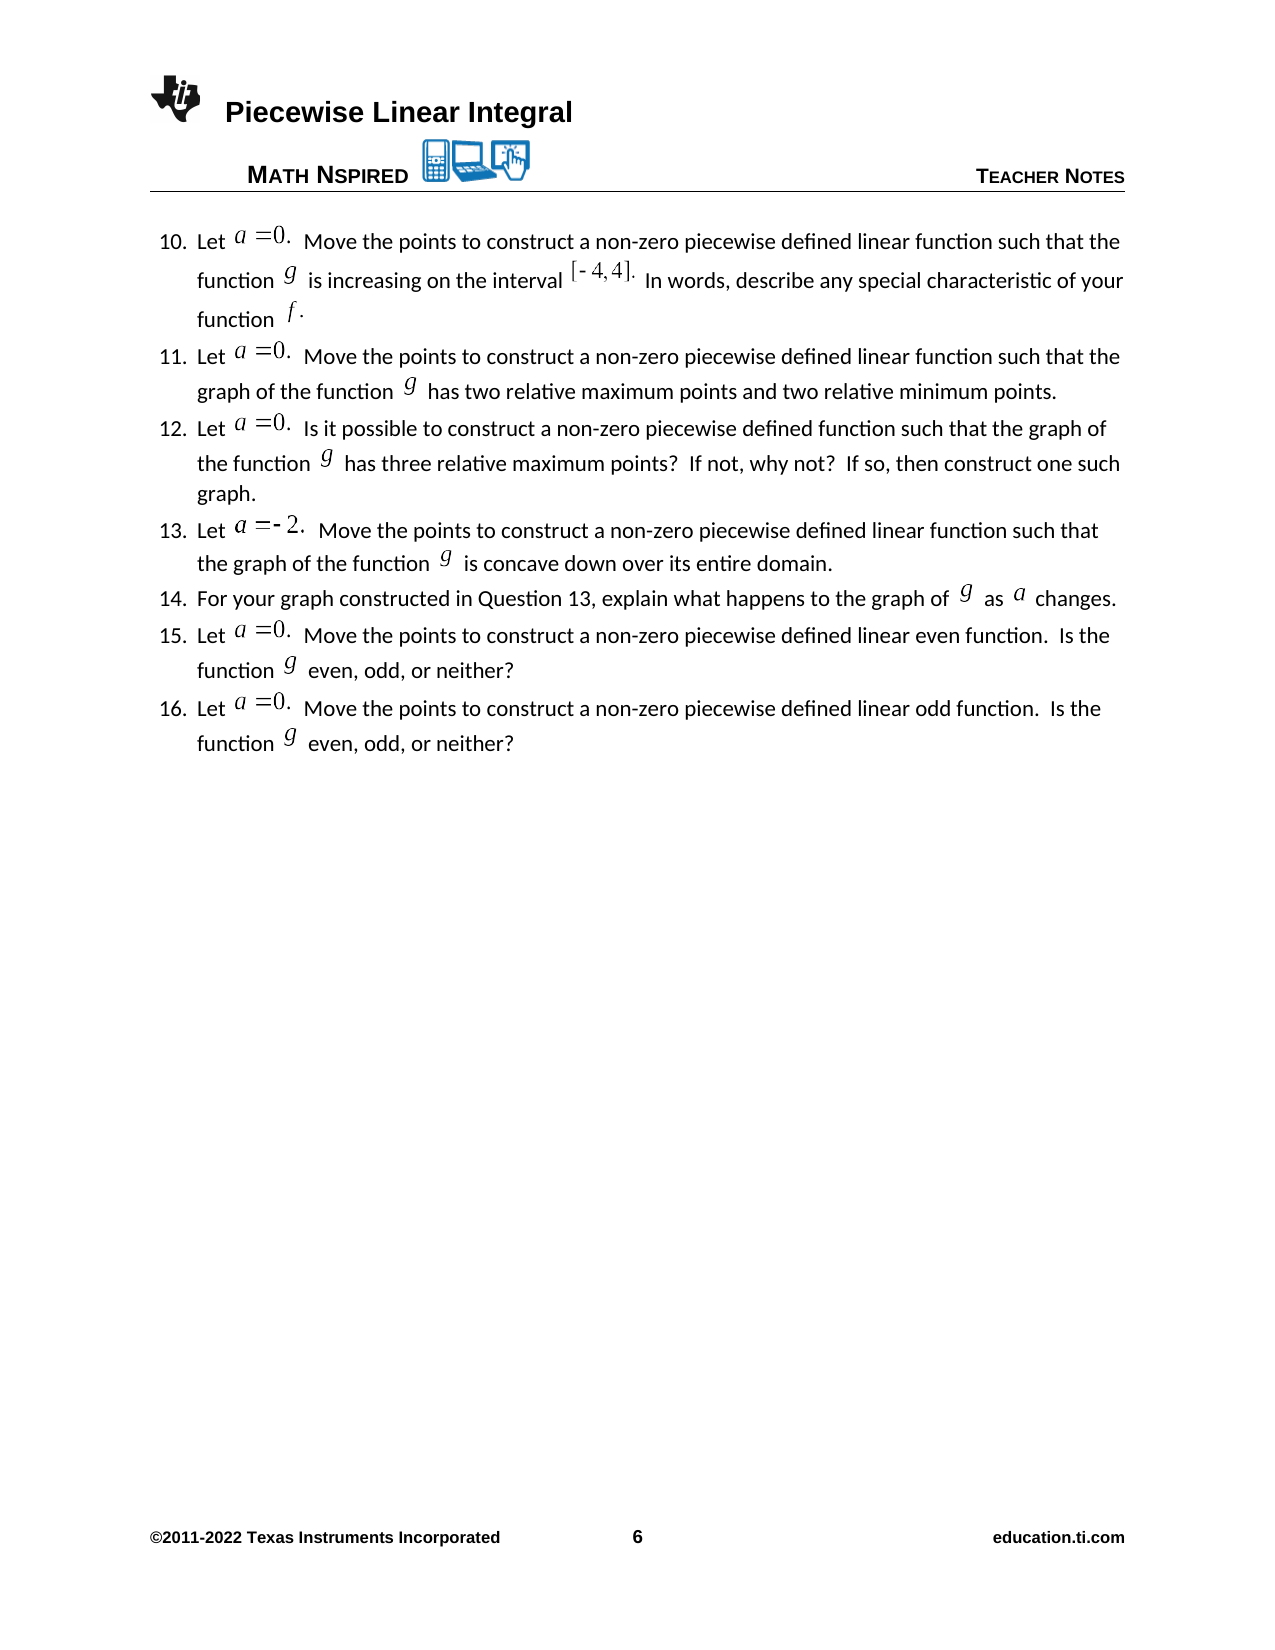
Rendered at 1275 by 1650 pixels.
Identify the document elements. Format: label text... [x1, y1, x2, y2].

list Let Move the points to construct a non-zero piecewise defined linear function such that the graph of the function is concave down over its entire domain. [187, 510, 1125, 577]
list For your graph constructed in Question 13, explain what happens to the graph of as changes. [187, 580, 1125, 612]
list Let Move the points to construct a non-zero piecewise defined linear function such that the function is increasing on the interval In words, describe any special characteristic of your function [187, 220, 1125, 333]
picture [150, 75, 200, 123]
picture [420, 137, 533, 184]
list Let Move the points to construct a non-zero piecewise defined linear odd function. Is the function even, odd, or neither? [187, 687, 1125, 757]
list Let Move the points to construct a non-zero piecewise defined linear even function. Is the function even, odd, or neither? [187, 615, 1125, 684]
list Let Is it possible to construct a non-zero piecewise defined function such that the graph of the function has three relative maximum points? If not, why not? If so, then construct one such graph. [187, 407, 1125, 507]
list Let Move the points to construct a non-zero piecewise defined linear function such that the graph of the function has two relative maximum points and two relative minimum points. [187, 335, 1125, 405]
